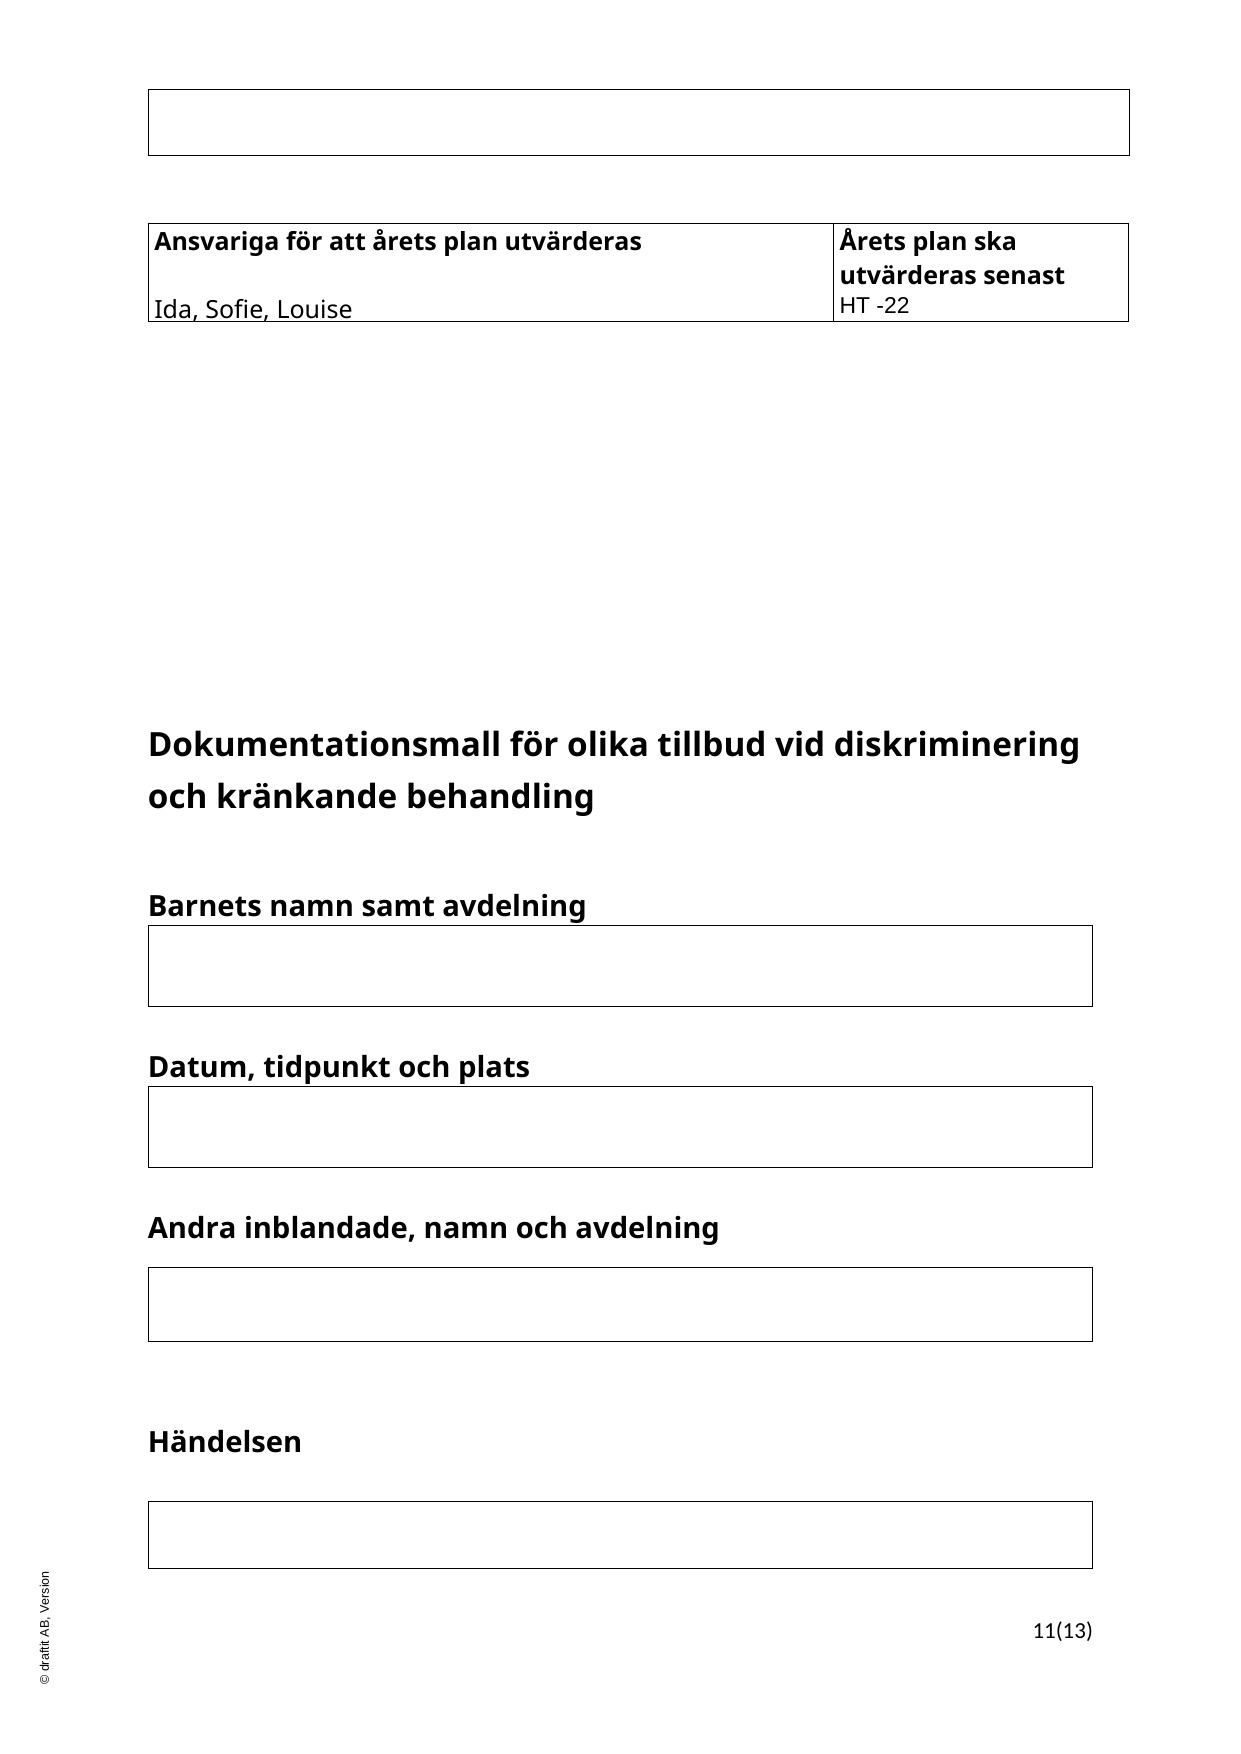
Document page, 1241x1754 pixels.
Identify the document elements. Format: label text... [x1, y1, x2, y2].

table_header [149, 1268, 1092, 1341]
table_cell Ida, Sofie, Louise [149, 292, 833, 321]
table_header [149, 1502, 1092, 1567]
text Händelsen [148, 1421, 1092, 1461]
text Datum, tidpunkt och plats [148, 1047, 1092, 1086]
table_header [149, 926, 1092, 1006]
table_header Årets plan ska utvärderas senast [834, 224, 1128, 292]
title Dokumentationsmall för olika tillbud vid diskriminering och kränkande behandling [148, 721, 1092, 818]
table_header Ansvariga för att årets plan utvärderas [149, 224, 833, 292]
text Barnets namn samt avdelning [148, 886, 1092, 925]
table_header [149, 1087, 1092, 1167]
table_header [149, 90, 1129, 155]
text Andra inblandade, namn och avdelning [148, 1207, 1092, 1247]
table_cell HT -22 [834, 292, 1128, 321]
